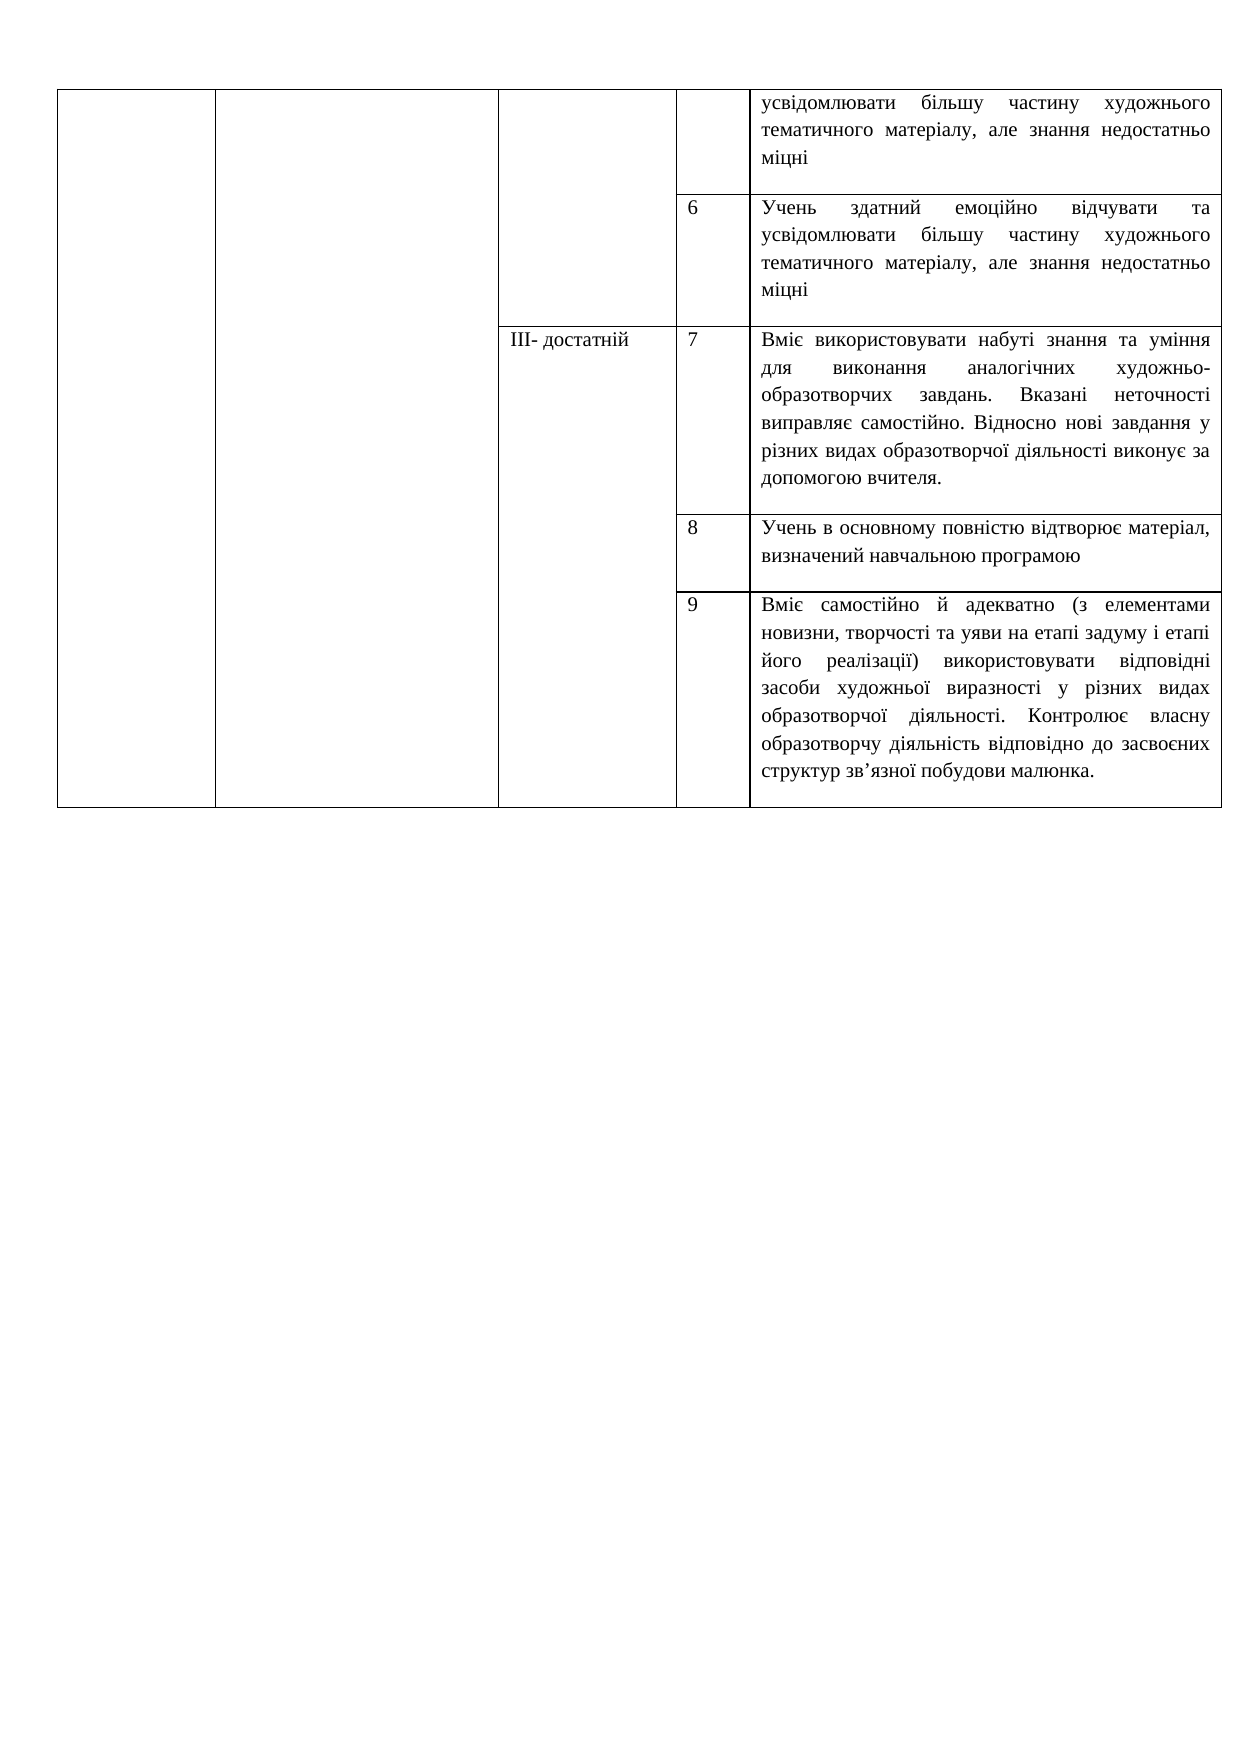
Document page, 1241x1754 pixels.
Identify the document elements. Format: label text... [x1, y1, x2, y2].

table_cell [751, 195, 1221, 326]
table_cell 6 [677, 195, 749, 326]
table_cell Вміє використовувати набуті знання та уміння для виконання аналогічних художньо-образотворчих завдань. Вказані неточності виправляє самостійно. Відносно нові завдання у різних видах образотворчої діяльності виконує за допомогою вчителя. [751, 327, 1221, 514]
table_cell Вміє самостійно й адекватно (з елементами новизни, творчості та уяви на етапі задуму і етапі його реалізації) використовувати відповідні засоби художньої виразності у різних видах образотворчої діяльності. Контролює власну образотворчу діяльність відповідно до засвоєних структур зв’язної побудови малюнка. [751, 593, 1221, 807]
table_cell 8 [677, 515, 749, 591]
table_cell 5 [677, 90, 749, 193]
table_cell 9 [677, 593, 749, 807]
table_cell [751, 90, 1221, 193]
table_cell 7 [677, 327, 749, 514]
table_cell Учень в основному повністю відтворює матеріал, визначений навчальною програмою [751, 515, 1221, 591]
table_cell III- достатній [499, 327, 676, 807]
